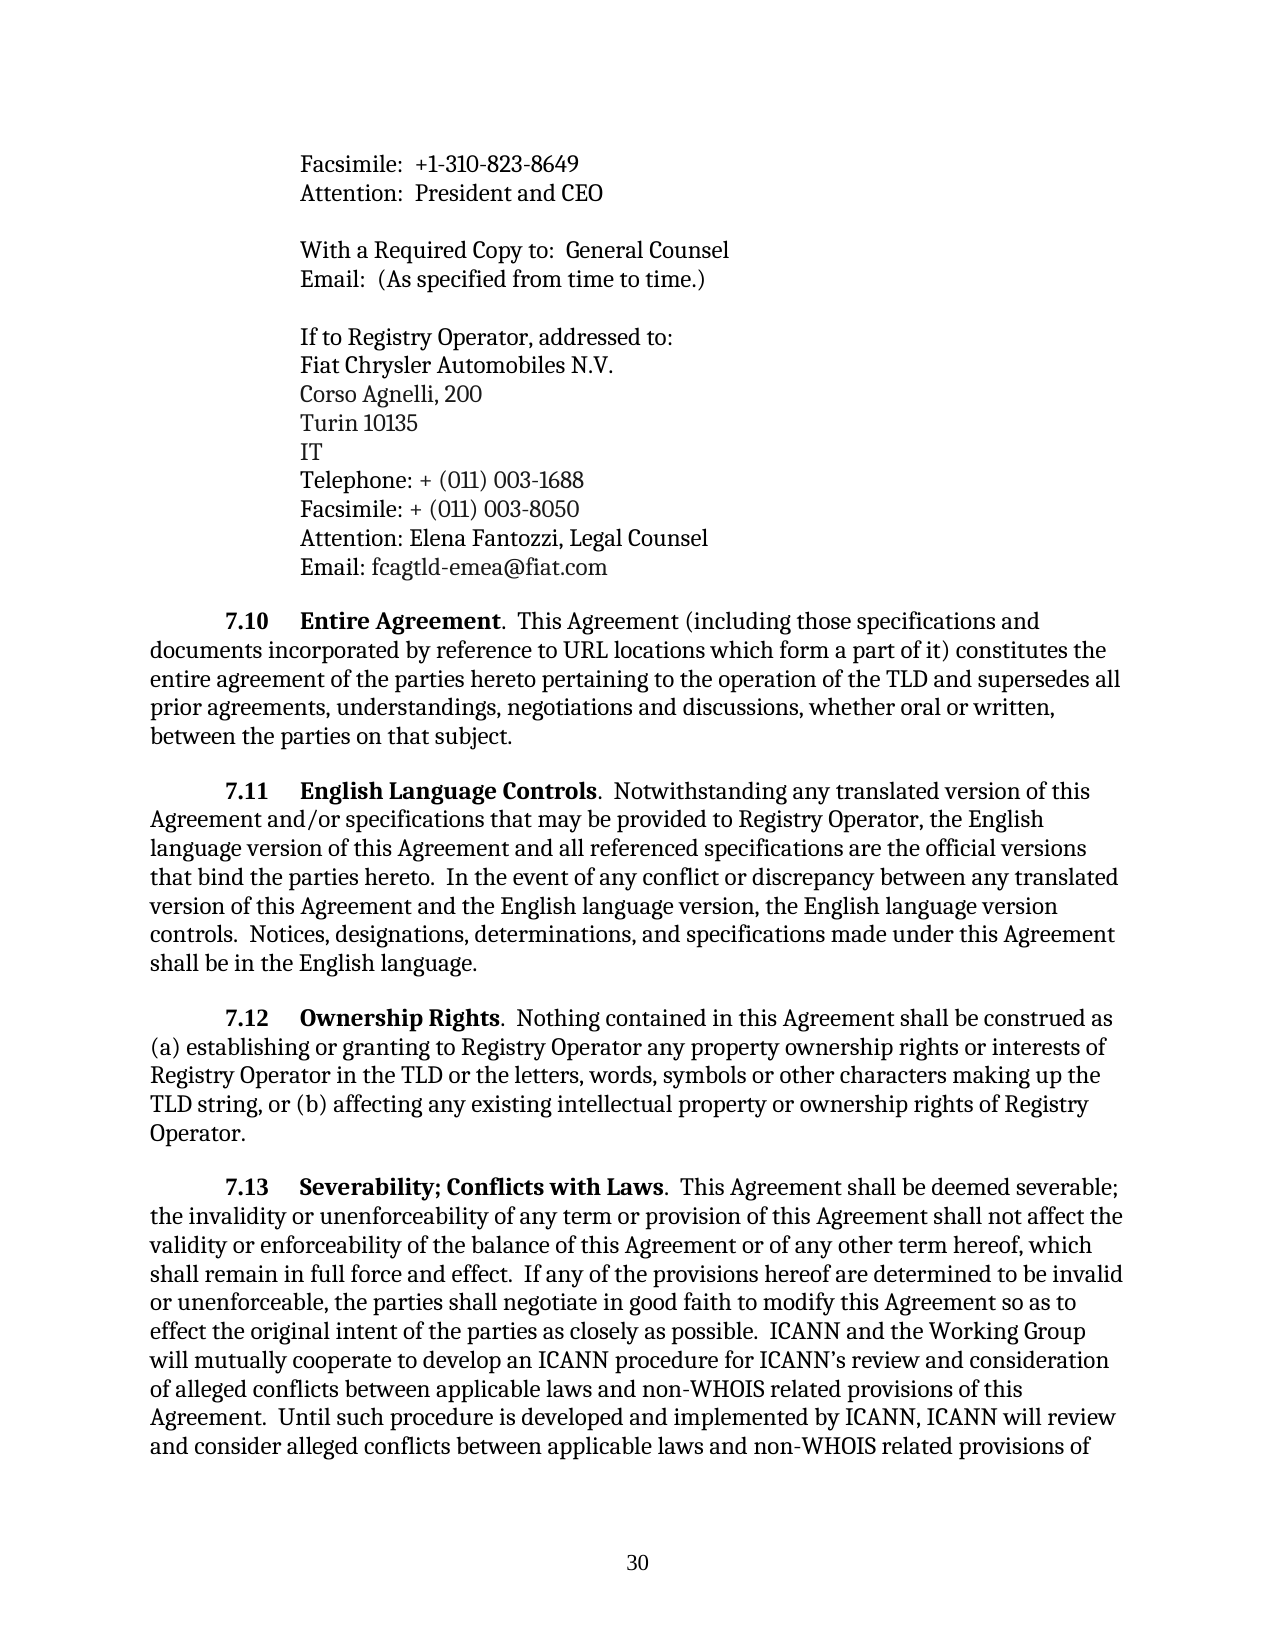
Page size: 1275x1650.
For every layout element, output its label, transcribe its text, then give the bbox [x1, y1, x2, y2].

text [150, 1172, 1125, 1461]
text Telephone: + (011) 003-1688 [300, 466, 1125, 495]
text Ownership Rights. Nothing contained in this Agreement shall be construed as (a) establishing or granting to Registry Operator any property ownership rights or interests of Registry Operator in the TLD or the letters, words, symbols or other characters making up the TLD string, or (b) affecting any existing intellectual property or ownership rights of Registry Operator. [150, 1003, 1125, 1147]
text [300, 150, 1125, 409]
text Facsimile: + (011) 003-8050 [300, 495, 1125, 524]
text Email: fcagtld-emea@fiat.com [300, 552, 1125, 581]
text Turin 10135 [225, 409, 1125, 437]
text English Language Controls. Notwithstanding any translated version of this Agreement and/or specifications that may be provided to Registry Operator, the English language version of this Agreement and all referenced specifications are the official versions that bind the parties hereto. In the event of any conflict or discrepancy between any translated version of this Agreement and the English language version, the English language version controls. Notices, designations, determinations, and specifications made under this Agreement shall be in the English language. [150, 776, 1125, 978]
text Attention: Elena Fantozzi, Legal Counsel [300, 524, 1125, 552]
text Entire Agreement. This Agreement (including those specifications and documents incorporated by reference to URL locations which form a part of it) constitutes the entire agreement of the parties hereto pertaining to the operation of the TLD and supersedes all prior agreements, understandings, negotiations and discussions, whether oral or written, between the parties on that subject. [150, 606, 1125, 751]
text IT [225, 437, 1125, 466]
